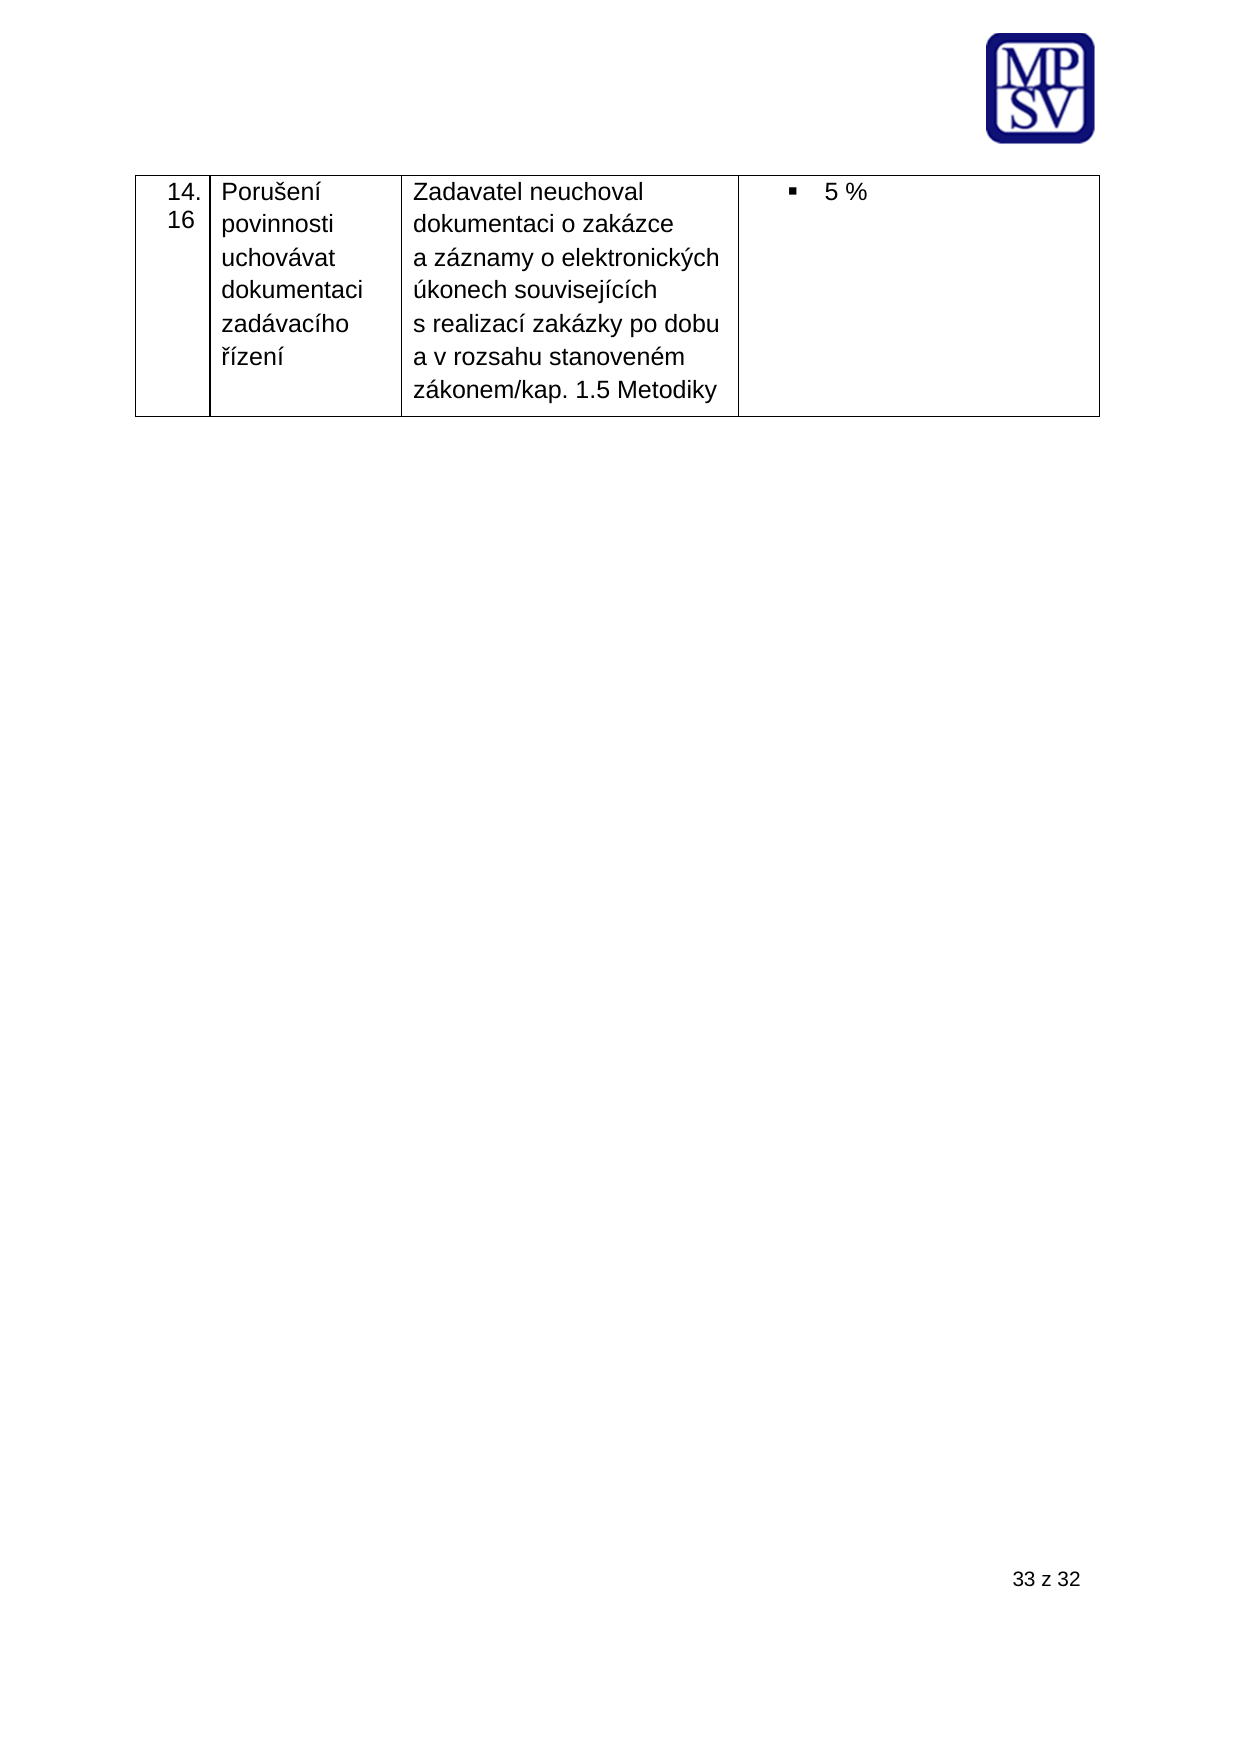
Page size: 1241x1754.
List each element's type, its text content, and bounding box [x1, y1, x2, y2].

table_cell 16 [136, 176, 209, 416]
table_cell 5 % [739, 176, 1099, 416]
picture [986, 33, 1096, 145]
table_cell Porušení povinnosti uchovávat dokumentaci zadávacího řízení [211, 176, 401, 416]
table_cell Zadavatel neuchoval dokumentaci o zakázce a záznamy o elektronických úkonech souvisejících s realizací zakázky po dobu a v rozsahu stanoveném zákonem/kap. 1.5 Metodiky [402, 176, 738, 416]
